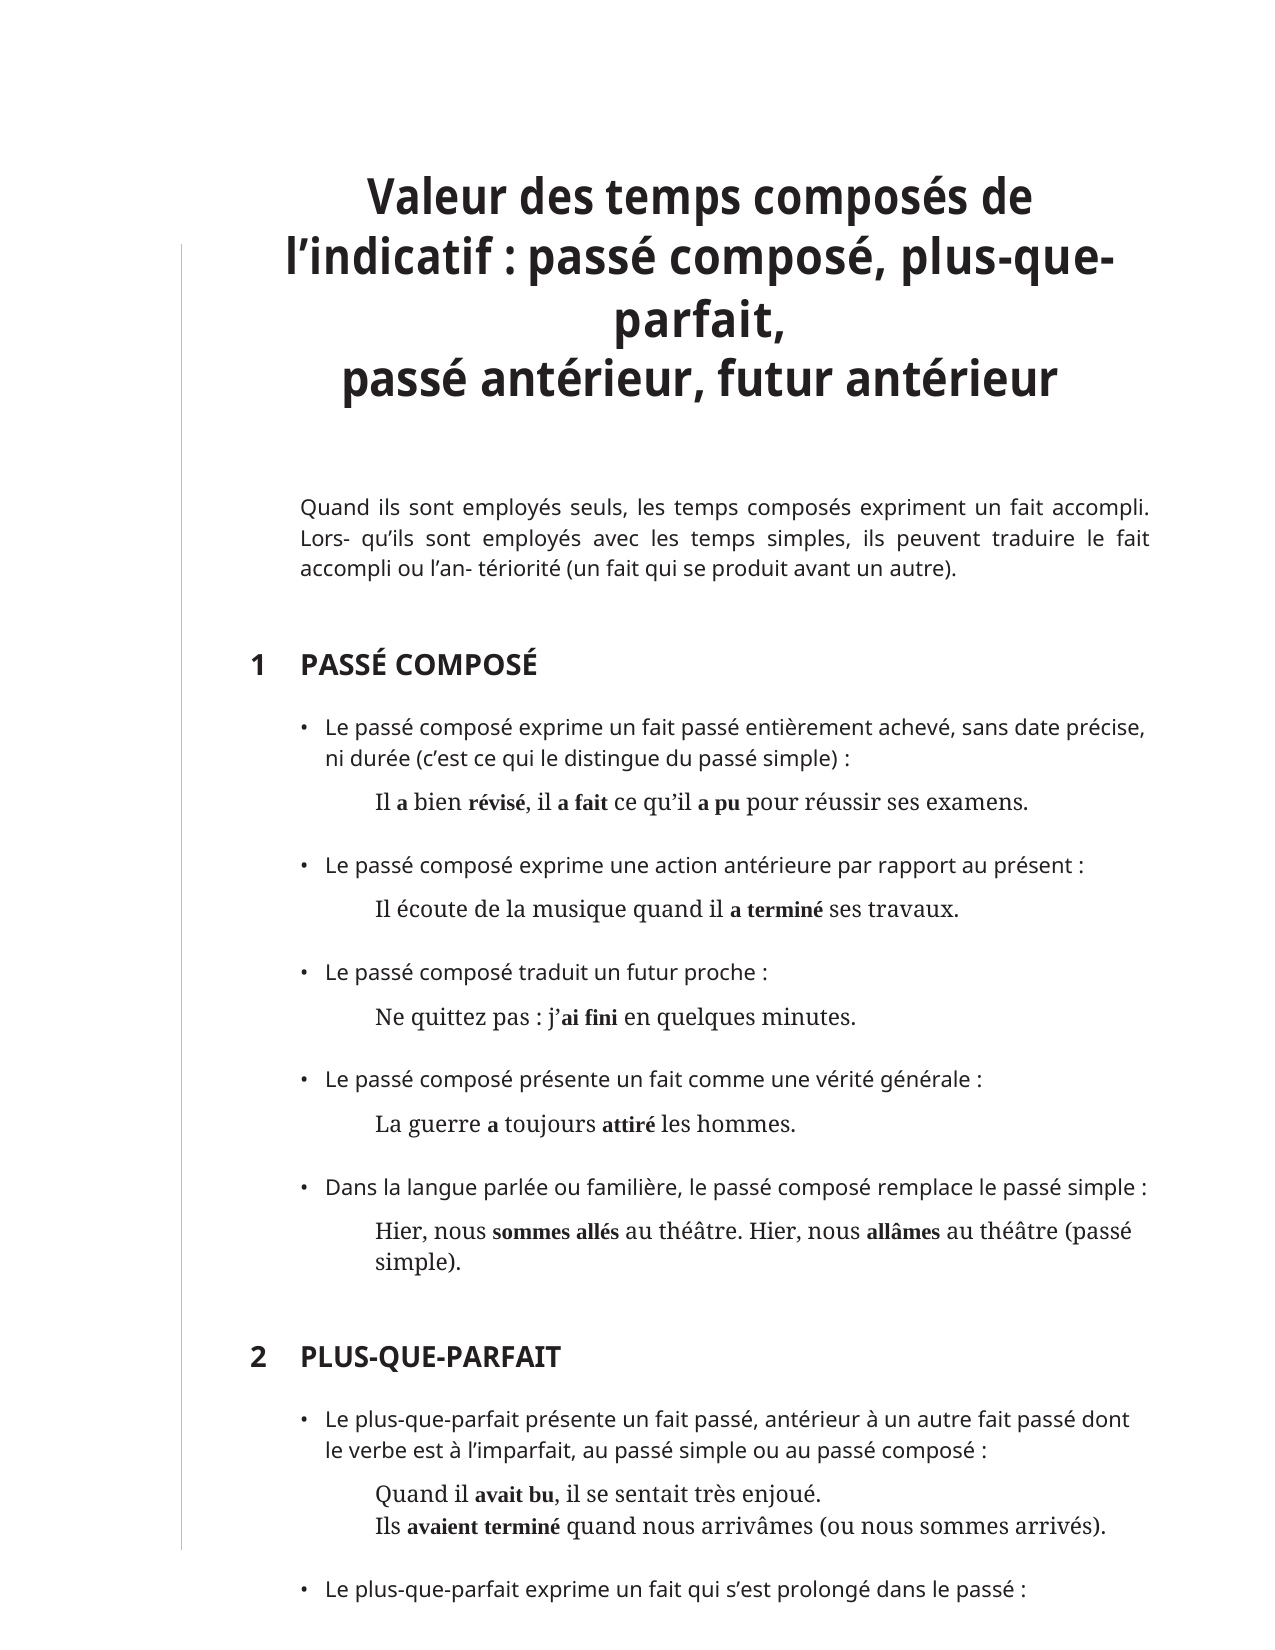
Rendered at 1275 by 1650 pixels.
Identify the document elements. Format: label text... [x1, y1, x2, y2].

list Dans la langue parlée ou familière, le passé composé remplace le passé simple : [300, 1172, 1164, 1201]
text Ils avaient terminé quand nous arrivâmes (ou nous sommes arrivés). [375, 1510, 1164, 1541]
text Quand il avait bu, il se sentait très enjoué. [375, 1478, 1164, 1509]
list Le plus-que-parfait présente un fait passé, antérieur à un autre fait passé dont le verbe est à l’imparfait, au passé simple ou au passé composé : [300, 1404, 1150, 1464]
subtitle PLUS-QUE-PARFAIT [250, 1336, 1164, 1376]
text Il a bien révisé, il a fait ce qu’il a pu pour réussir ses examens. [375, 786, 1164, 818]
list Le passé composé traduit un futur proche : [300, 957, 1164, 987]
list Le plus-que-parfait exprime un fait qui s’est prolongé dans le passé : [300, 1574, 1164, 1604]
text Il écoute de la musique quand il a terminé ses travaux. [375, 893, 1164, 925]
text Quand ils sont employés seuls, les temps composés expriment un fait accompli. Lors- qu’ils sont employés avec les temps simples, ils peuvent traduire le fait accompli ou l’an- tériorité (un fait qui se produit avant un autre). [300, 492, 1151, 583]
list Le passé composé exprime une action antérieure par rapport au présent : [300, 850, 1164, 880]
text La guerre a toujours attiré les hommes. [375, 1108, 1164, 1139]
list Le passé composé présente un fait comme une vérité générale : [300, 1064, 1164, 1094]
title Valeur des temps composés de l’indicatif : passé composé, plus-que-parfait, [281, 164, 1120, 352]
text Hier, nous sommes allés au théâtre. Hier, nous allâmes au théâtre (passé simple). [375, 1215, 1164, 1277]
title passé antérieur, futur antérieur [281, 352, 1120, 407]
text Ne quittez pas : j’ai fini en quelques minutes. [375, 1001, 1164, 1032]
list Le passé composé exprime un fait passé entièrement achevé, sans date précise, ni durée (c’est ce qui le distingue du passé simple) : [300, 712, 1150, 773]
subtitle PASSÉ COMPOSÉ [250, 644, 1164, 684]
